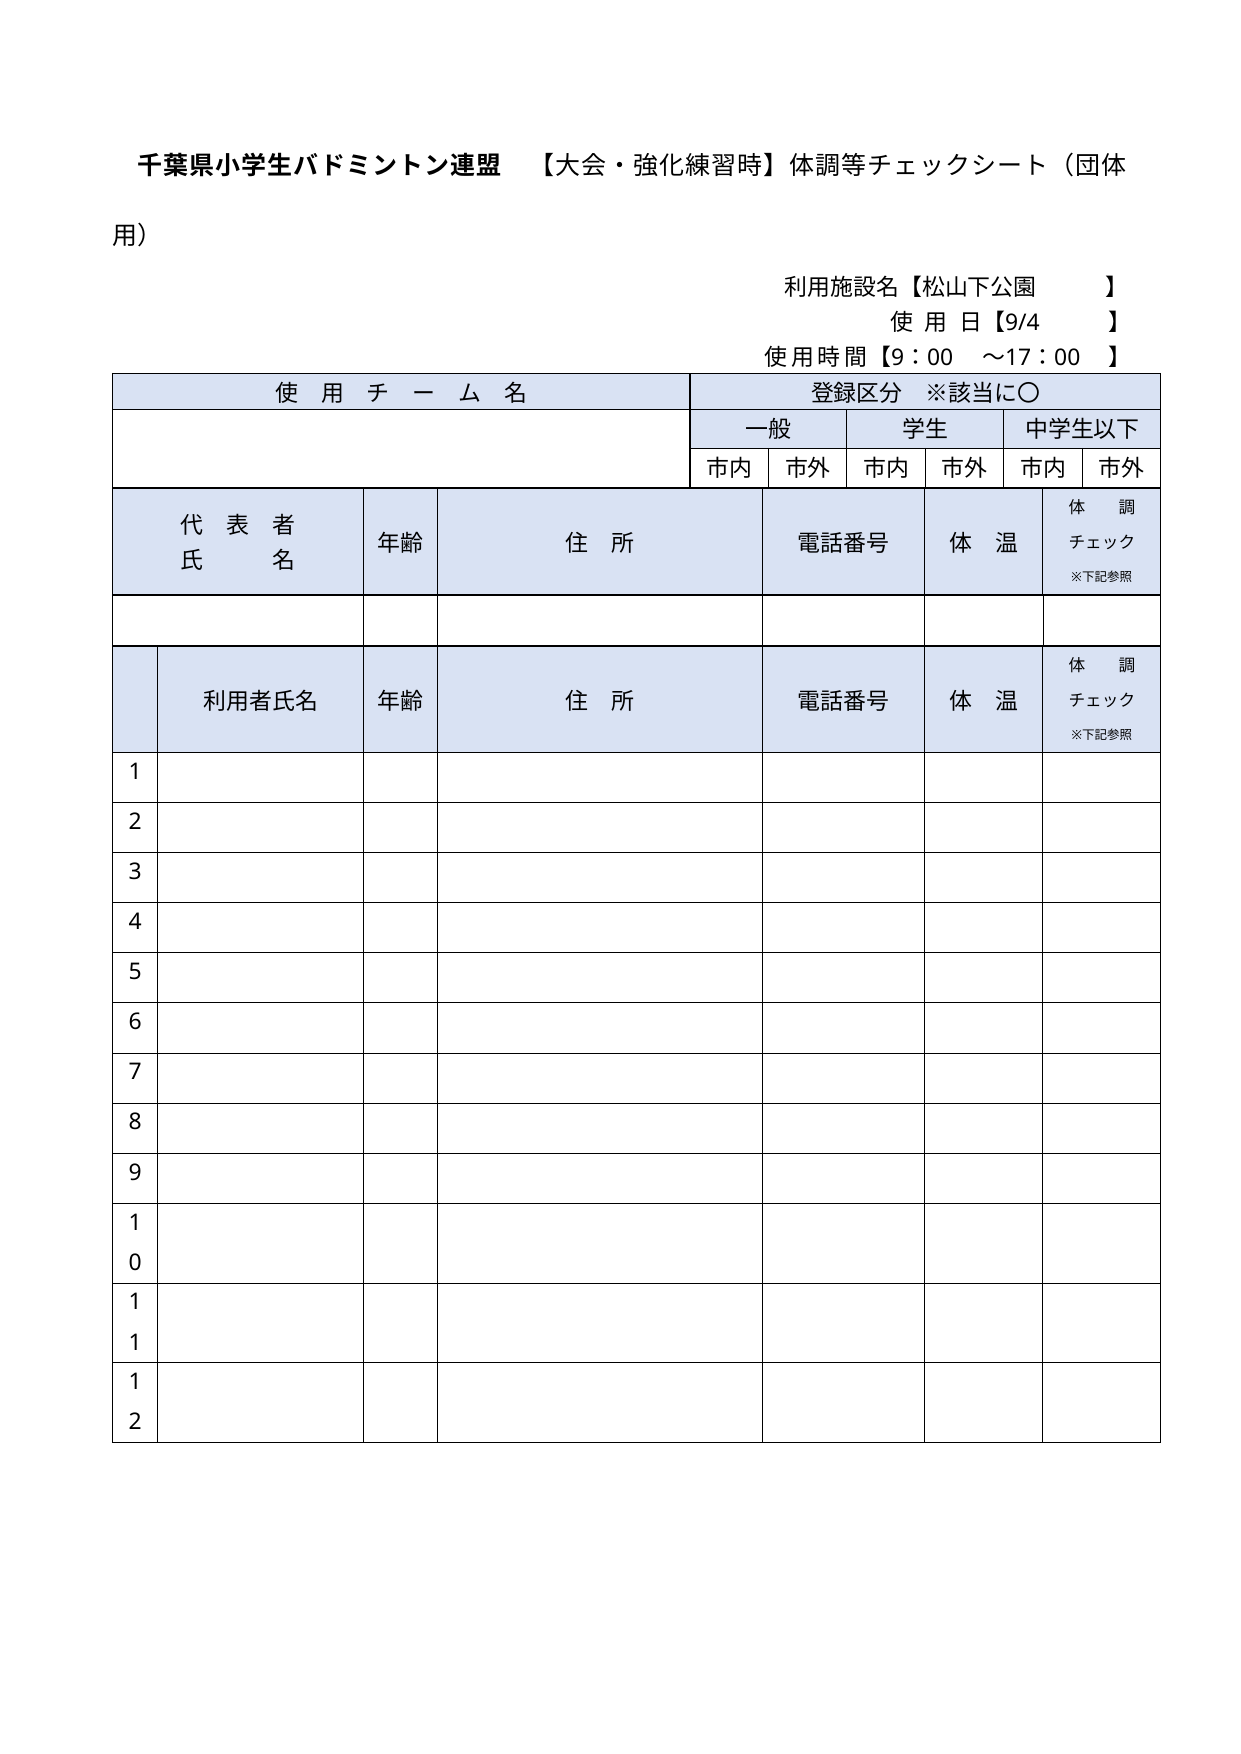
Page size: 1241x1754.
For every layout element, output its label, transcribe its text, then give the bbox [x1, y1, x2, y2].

table_cell [763, 1284, 924, 1362]
table_header 使 用 チ ー ム 名 [113, 374, 689, 409]
table_cell [364, 1363, 437, 1442]
table_cell 市内 [847, 449, 925, 487]
table_cell [763, 953, 924, 1002]
table_cell [158, 1104, 363, 1153]
table_cell [364, 1154, 437, 1203]
table_cell [158, 903, 363, 952]
table_cell [763, 1363, 924, 1442]
table_cell [438, 853, 762, 902]
text 千葉県小学生バドミントン連盟 【大会・強化練習時】体調等チェックシート（団体用） [112, 129, 1128, 268]
table_header 電話番号 [763, 489, 924, 594]
table_cell [1043, 953, 1160, 1002]
table_cell [364, 853, 437, 902]
table_cell 1 [113, 753, 157, 802]
table_cell [158, 853, 363, 902]
table_cell [1043, 903, 1160, 952]
text 使用日【9/4 】 [112, 303, 1131, 338]
table_header [763, 596, 924, 645]
table_cell 学生 [847, 410, 1003, 448]
table_cell 12 [113, 1363, 157, 1442]
table_header 住 所 [438, 647, 762, 752]
table_header 体 温 [925, 489, 1042, 594]
table_cell [158, 1054, 363, 1102]
table_cell [158, 1154, 363, 1203]
table_cell [158, 803, 363, 852]
table_cell [364, 1284, 437, 1362]
table_cell [1043, 1284, 1160, 1362]
table_header 体 調 チェック ※下記参照 [1043, 489, 1160, 594]
table_cell [364, 753, 437, 802]
table_cell [925, 953, 1042, 1002]
table_cell [438, 1104, 762, 1153]
table_cell [763, 1154, 924, 1203]
table_cell [438, 803, 762, 852]
table_cell [1043, 1104, 1160, 1153]
table_header 電話番号 [763, 647, 924, 752]
table_cell 11 [113, 1284, 157, 1362]
table_cell [925, 853, 1042, 902]
table_cell 市外 [1083, 449, 1160, 487]
table_cell [1043, 853, 1160, 902]
table_cell [1043, 803, 1160, 852]
table_cell [1043, 753, 1160, 802]
table_cell [763, 1054, 924, 1102]
table_cell 3 [113, 853, 157, 902]
table_header [438, 596, 762, 645]
table_cell 一般 [691, 410, 846, 448]
table_cell 7 [113, 1054, 157, 1102]
table_cell [1043, 1003, 1160, 1052]
table_cell [364, 1204, 437, 1282]
table_cell [763, 903, 924, 952]
table_cell [438, 1154, 762, 1203]
table_cell [925, 1204, 1042, 1282]
table_cell [364, 803, 437, 852]
table_cell [763, 853, 924, 902]
table_cell [158, 753, 363, 802]
table_cell 市内 [1004, 449, 1082, 487]
table_cell [438, 903, 762, 952]
table_header 利用者氏名 [158, 647, 363, 752]
table_cell [438, 1003, 762, 1052]
table_header [1044, 596, 1160, 645]
table_cell [158, 1284, 363, 1362]
table_cell [925, 1104, 1042, 1153]
table_cell 市外 [926, 449, 1003, 487]
table_cell [925, 903, 1042, 952]
table_cell 2 [113, 803, 157, 852]
table_cell [438, 1284, 762, 1362]
table_cell 市内 [691, 449, 768, 487]
table_cell [438, 1204, 762, 1282]
table_header 体 調 チェック ※下記参照 [1043, 647, 1160, 752]
table_cell 10 [113, 1204, 157, 1282]
table_cell [158, 1204, 363, 1282]
table_cell 中学生以下 [1004, 410, 1160, 448]
table_cell [438, 953, 762, 1002]
text 使用時間【9：00 ～17：00 】 [112, 338, 1131, 373]
table_header 住 所 [438, 489, 762, 594]
table_cell [763, 803, 924, 852]
table_cell [925, 1154, 1042, 1203]
table_header [113, 596, 363, 645]
table_header 登録区分 ※該当に〇 [691, 374, 1160, 409]
table_cell [925, 1054, 1042, 1102]
table_cell 9 [113, 1154, 157, 1203]
table_cell [364, 1003, 437, 1052]
table_cell 市外 [769, 449, 846, 487]
table_cell [763, 753, 924, 802]
table_header 代 表 者 氏 名 [113, 489, 363, 594]
table_cell [763, 1104, 924, 1153]
table_cell [763, 1204, 924, 1282]
table_cell [113, 410, 689, 487]
table_cell [364, 953, 437, 1002]
table_cell [925, 1003, 1042, 1052]
table_header [364, 596, 437, 645]
table_cell [364, 1104, 437, 1153]
table_cell 6 [113, 1003, 157, 1052]
table_cell [158, 1363, 363, 1442]
table_cell [438, 1363, 762, 1442]
table_cell [1043, 1204, 1160, 1282]
table_cell 5 [113, 953, 157, 1002]
table_cell [925, 1363, 1042, 1442]
table_cell [158, 953, 363, 1002]
table_header 体 温 [925, 647, 1042, 752]
table_header [113, 647, 157, 752]
table_cell [763, 1003, 924, 1052]
table_header [925, 596, 1043, 645]
table_cell 8 [113, 1104, 157, 1153]
table_cell [364, 1054, 437, 1102]
table_cell [925, 803, 1042, 852]
table_cell [438, 1054, 762, 1102]
table_header 年齢 [364, 647, 437, 752]
text 利用施設名【松山下公園 】 [112, 268, 1128, 303]
table_cell [158, 1003, 363, 1052]
table_cell [925, 1284, 1042, 1362]
table_cell [1043, 1154, 1160, 1203]
table_cell 4 [113, 903, 157, 952]
table_cell [438, 753, 762, 802]
table_cell [1043, 1054, 1160, 1102]
table_cell [364, 903, 437, 952]
table_cell [925, 753, 1042, 802]
table_cell [1043, 1363, 1160, 1442]
table_header 年齢 [364, 489, 437, 594]
